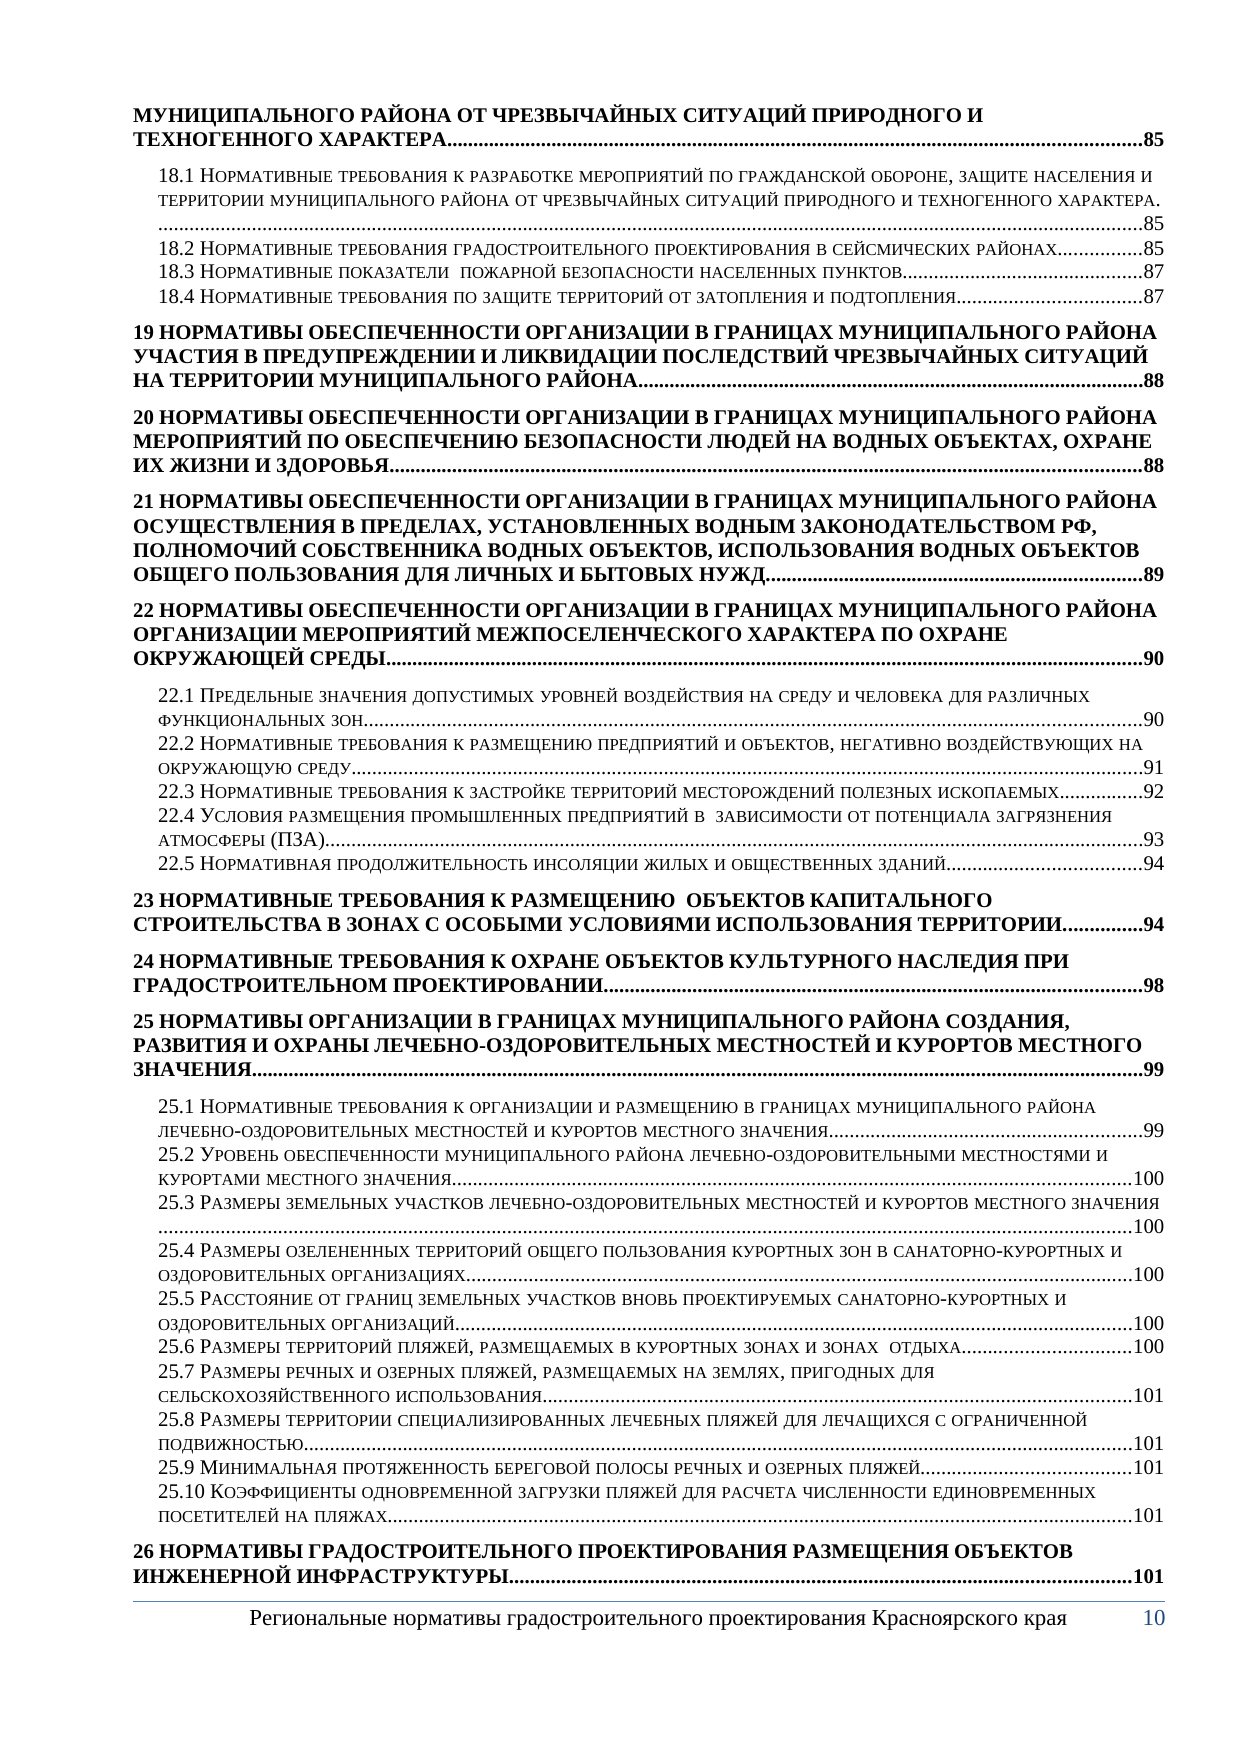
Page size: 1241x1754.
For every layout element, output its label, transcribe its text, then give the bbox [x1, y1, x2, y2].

text 24 Нормативные требования к охране объектов культурного наследия при градостроительном проектировании. 98 [133, 948, 1165, 997]
text 25 Нормативы организации в границах муниципального района создания, развития и охраны лечебно-оздоровительных местностей и курортов местного значения 99 [133, 1009, 1165, 1081]
text 22.1 Предельные значения допустимых уровней воздействия на среду и человека для различных функциональных зон 90 [158, 683, 1165, 731]
text 22.4 Условия размещения промышленных предприятий в зависимости от потенциала загрязнения атмосферы (ПЗА). 93 [158, 803, 1165, 851]
text 25.8 Размеры территории специализированных лечебных пляжей для лечащихся с ограниченной подвижностью 101 [158, 1407, 1165, 1455]
text 22 Нормативы обеспеченности организации в границах муниципального района организации мероприятий межпоселенческого характера по охране окружающей среды 90 [133, 598, 1165, 670]
text 23 Нормативные требования к размещению объектов капитального строительства в зонах с особыми условиями использования территории. 94 [133, 888, 1165, 936]
text 18.2 Нормативные требования градостроительного проектирования в сейсмических районах 85 [158, 235, 1165, 259]
text 25.5 Расстояние от границ земельных участков вновь проектируемых санаторно-курортных и оздоровительных организаций 100 [158, 1286, 1165, 1334]
text 18.3 Нормативные показатели пожарной безопасности населенных пунктов 87 [158, 259, 1165, 283]
text 26 Нормативы градостроительного проектирования размещения объектов инженерной инфраструктуры 101 [133, 1539, 1165, 1588]
text 22.2 Нормативные требования к размещению предприятий и объектов, негативно воздействующих на окружающую среду. 91 [158, 731, 1165, 779]
text 25.4 Размеры озелененных территорий общего пользования курортных зон в санаторно-курортных и оздоровительных организациях 100 [158, 1238, 1165, 1286]
text 22.3 Нормативные требования к застройке территорий месторождений полезных ископаемых. 92 [158, 779, 1165, 803]
text 18.1 Нормативные требования к разработке мероприятий по гражданской обороне, защите населения и территории муниципального района от чрезвычайных ситуаций природного и техногенного характера. 85 [158, 163, 1165, 235]
text 22.5 Нормативная продолжительность инсоляции жилых и общественных зданий 94 [158, 851, 1165, 875]
text 25.7 Размеры речных и озерных пляжей, размещаемых на землях, пригодных для сельскохозяйственного использования 101 [158, 1358, 1165, 1407]
text 25.3 Размеры земельных участков лечебно-оздоровительных местностей и курортов местного значения 100 [158, 1190, 1165, 1238]
text 18.4 Нормативные требования по защите территорий от затопления и подтопления 87 [158, 283, 1165, 308]
text 19 Нормативы обеспеченности организации в границах муниципального района участия в предупреждении и ликвидации последствий чрезвычайных ситуаций на территории муниципального района 88 [133, 320, 1165, 392]
text 25.10 Коэффициенты одновременной загрузки пляжей для расчета численности единовременных посетителей на пляжах 101 [158, 1479, 1165, 1527]
text 25.1 Нормативные требования к организации и размещению в границах муниципального района лечебно-оздоровительных местностей и курортов местного значения 99 [158, 1094, 1165, 1142]
text 25.2 Уровень обеспеченности муниципального района лечебно-оздоровительными местностями и курортами местного значения 100 [158, 1142, 1165, 1190]
text 25.6 Размеры территорий пляжей, размещаемых в курортных зонах и зонах отдыха 100 [158, 1334, 1165, 1358]
text 21 Нормативы обеспеченности организации в границах муниципального района осуществления в пределах, установленных водным законодательством РФ, полномочий собственника водных объектов, использования водных объектов общего пользования для личных и бытовых нужд. 89 [133, 489, 1165, 586]
text 25.9 Минимальная протяженность береговой полосы речных и озерных пляжей 101 [158, 1455, 1165, 1479]
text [133, 103, 1165, 151]
text 20 Нормативы обеспеченности организации в границах муниципального района мероприятий по обеспечению безопасности людей на водных объектах, охране их жизни и здоровья. 88 [133, 405, 1165, 477]
